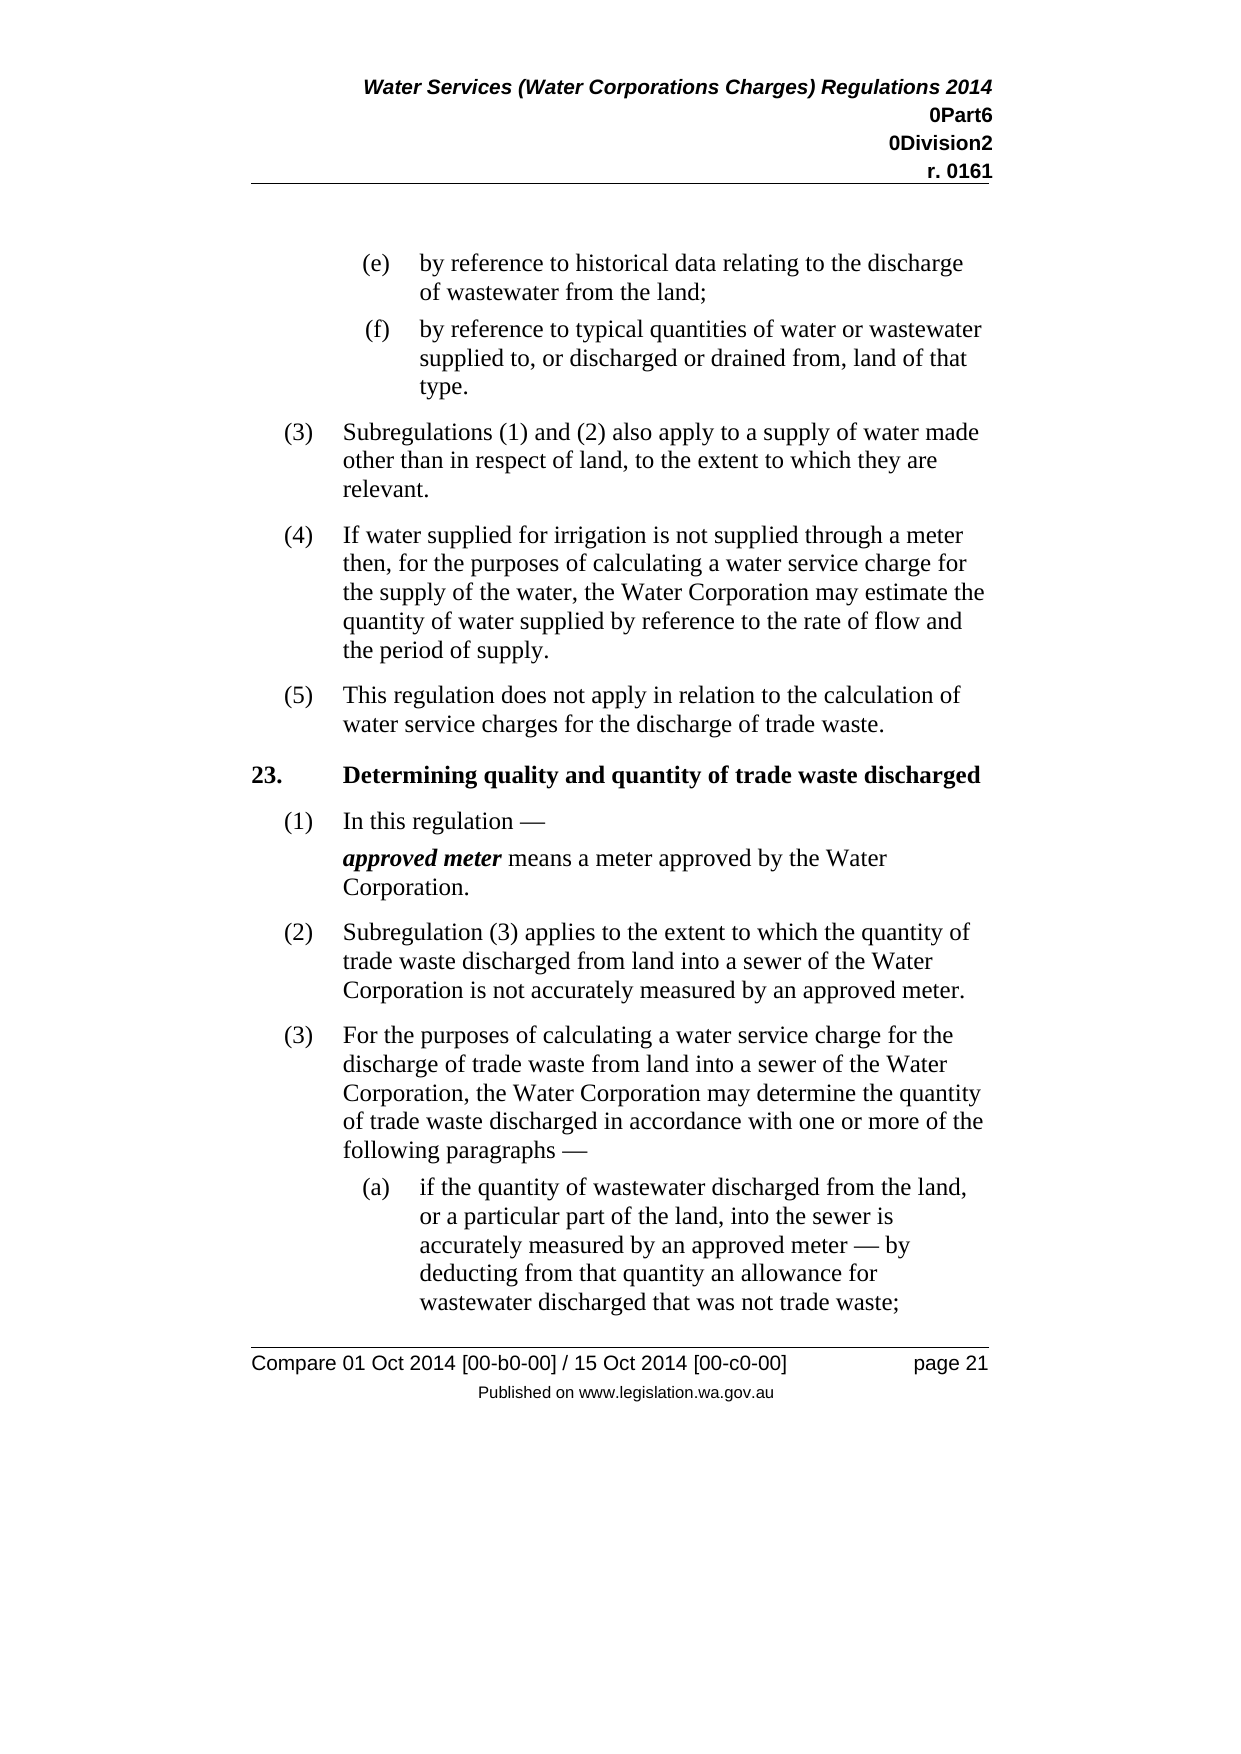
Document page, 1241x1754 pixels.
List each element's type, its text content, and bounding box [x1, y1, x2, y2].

text (5) This regulation does not apply in relation to the calculation of water service charges for the discharge of trade waste. [251, 680, 989, 738]
text (3) Subregulations (1) and (2) also apply to a supply of water made other than in respect of land, to the extent to which they are relevant. [251, 417, 989, 503]
text (f) by reference to typical quantities of water or wastewater supplied to, or discharged or drained from, land of that type. [251, 314, 989, 400]
subtitle 23. Determining quality and quantity of trade waste discharged [251, 761, 989, 789]
text (e) by reference to historical data relating to the discharge of wastewater from the land; [251, 248, 989, 306]
text (2) Subregulation (3) applies to the extent to which the quantity of trade waste discharged from land into a sewer of the Water Corporation is not accurately measured by an approved meter. [251, 917, 989, 1003]
text approved meter means a meter approved by the Water Corporation. [251, 843, 989, 901]
text (a) if the quantity of wastewater discharged from the land, or a particular part of the land, into the sewer is accurately measured by an approved meter — by deducting from that quantity an allowance for wastewater discharged that was not trade waste; [251, 1172, 989, 1316]
text (1) In this regulation — [251, 806, 989, 835]
text (3) For the purposes of calculating a water service charge for the discharge of trade waste from land into a sewer of the Water Corporation, the Water Corporation may determine the quantity of trade waste discharged in accordance with one or more of the following paragraphs — [251, 1020, 989, 1164]
text (4) If water supplied for irrigation is not supplied through a meter then, for the purposes of calculating a water service charge for the supply of the water, the Water Corporation may estimate the quantity of water supplied by reference to the rate of flow and the period of supply. [251, 520, 989, 663]
